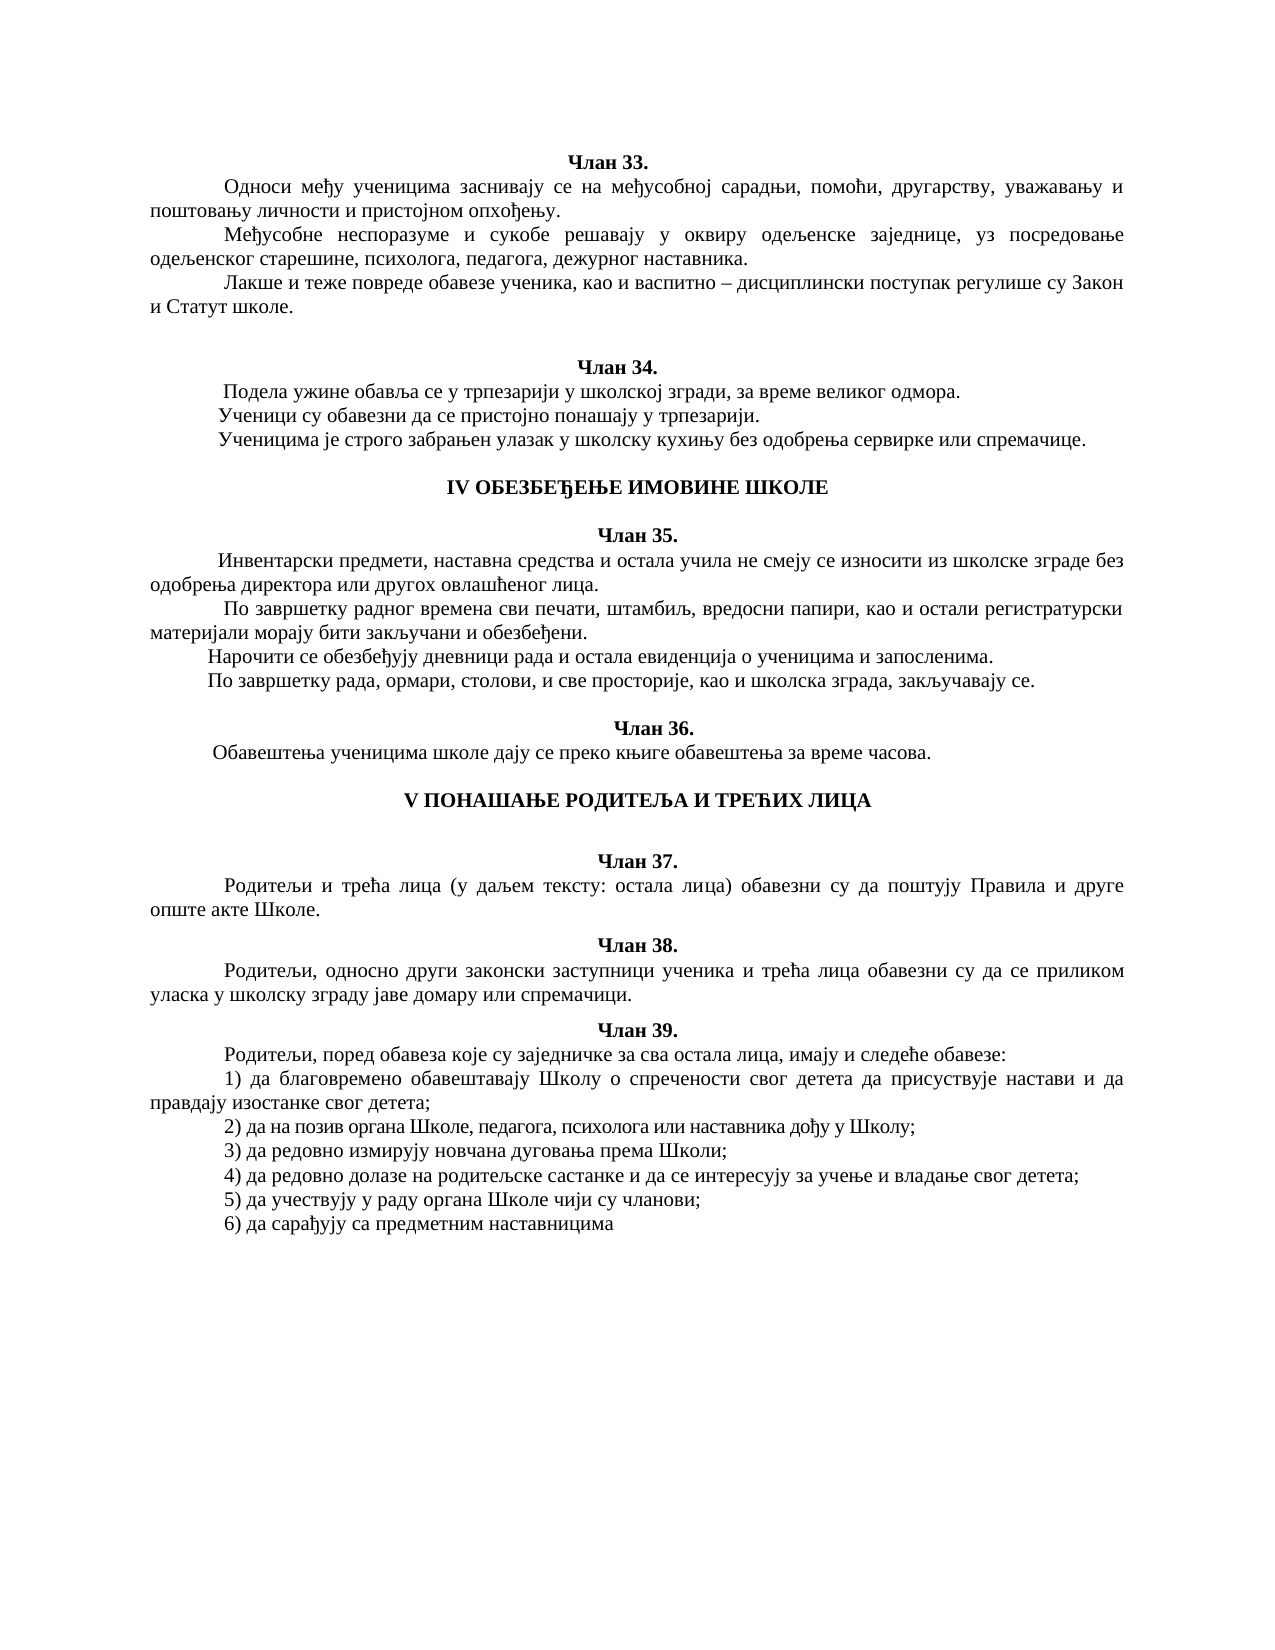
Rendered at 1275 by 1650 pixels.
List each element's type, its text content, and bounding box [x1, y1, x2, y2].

text Подела ужине обавља се у трпезарији у школској згради, за време великог одмора. [150, 379, 1125, 403]
text Међусобне неспоразуме и сукобе решавају у оквиру одељенске заједнице, уз посредовање одељенског старешине, психолога, педагога, дежурног наставника. [150, 222, 1125, 270]
text Члан 34. [150, 355, 1125, 379]
text Родитељи и трећа лица (у даљем тексту: остала лица) обавезни су да поштују Правила и друге опште акте Школе. [150, 873, 1125, 921]
text По завршетку рада, ормари, столови, и све просторије, као и школска зграда, закључавају се. [150, 668, 1125, 692]
text Члан 38. [150, 933, 1125, 957]
text 4) да редовно долазе на родитељске састанке и да се интересују за учење и владање свог детета; [150, 1162, 1125, 1187]
text Нарочити се обезбеђују дневници рада и остала евиденција о ученицима и запосленима. [150, 644, 1125, 668]
text 2) да на позив органа Школе, педагога, психолога или наставника дођу у Школу; [150, 1114, 1125, 1138]
text Ученици су обавезни да се пристојно понашају у трпезарији. [150, 403, 1125, 427]
text Инвентарски предмети, наставна средства и остала учила не смеју се износити из школске зграде без одобрења директора или другох овлашћеног лица. [150, 547, 1125, 596]
text 5) да учествују у раду органа Школе чији су чланови; [150, 1187, 1125, 1211]
text 3) да редовно измирују новчана дуговања према Школи; [150, 1138, 1125, 1162]
text Лакше и теже повреде обавезе ученика, као и васпитно – дисциплински поступак регулише су Закон и Статут школе. [150, 270, 1125, 318]
text Обавештења ученицима школе дају се преко књиге обавештења за време часова. [150, 740, 1125, 764]
text 6) да сарађују са предметним наставницима [150, 1211, 1125, 1235]
text 1) да благовремено обавештавају Школу о спречености свог детета да присуствује настави и да правдају изостанке свог детета; [150, 1066, 1125, 1114]
text Ученицима је строго забрањен улазак у школску кухињу без одобрења сервирке или спремачице. [150, 427, 1125, 451]
text Члан 33. [150, 150, 1125, 174]
text Родитељи, поред обавеза које су заједничке за сва остала лица, имају и следеће обавезе: [150, 1042, 1125, 1066]
text Члан 37. [150, 849, 1125, 873]
text Родитељи, односно други законски заступници ученика и трећа лица обавезни су да се приликом уласка у школску зграду јаве домару или спремачици. [150, 957, 1125, 1006]
text Члан 39. [150, 1018, 1125, 1042]
text Односи међу ученицима заснивају се на међусобној сарадњи, помоћи, другарству, уважавању и поштовању личности и пристојном опхођењу. [150, 174, 1125, 222]
text Члан 36. [150, 716, 1125, 740]
text V ПОНАШАЊЕ РОДИТЕЉА И ТРЕЋИХ ЛИЦА [150, 788, 1125, 812]
text Члан 35. [150, 523, 1125, 547]
text По завршетку радног времена сви печати, штамбиљ, вредосни папири, као и остали регистратурски материјали морају бити закључани и обезбеђени. [150, 596, 1125, 644]
text IV ОБЕЗБЕЂЕЊЕ ИМОВИНЕ ШКОЛЕ [150, 475, 1125, 499]
